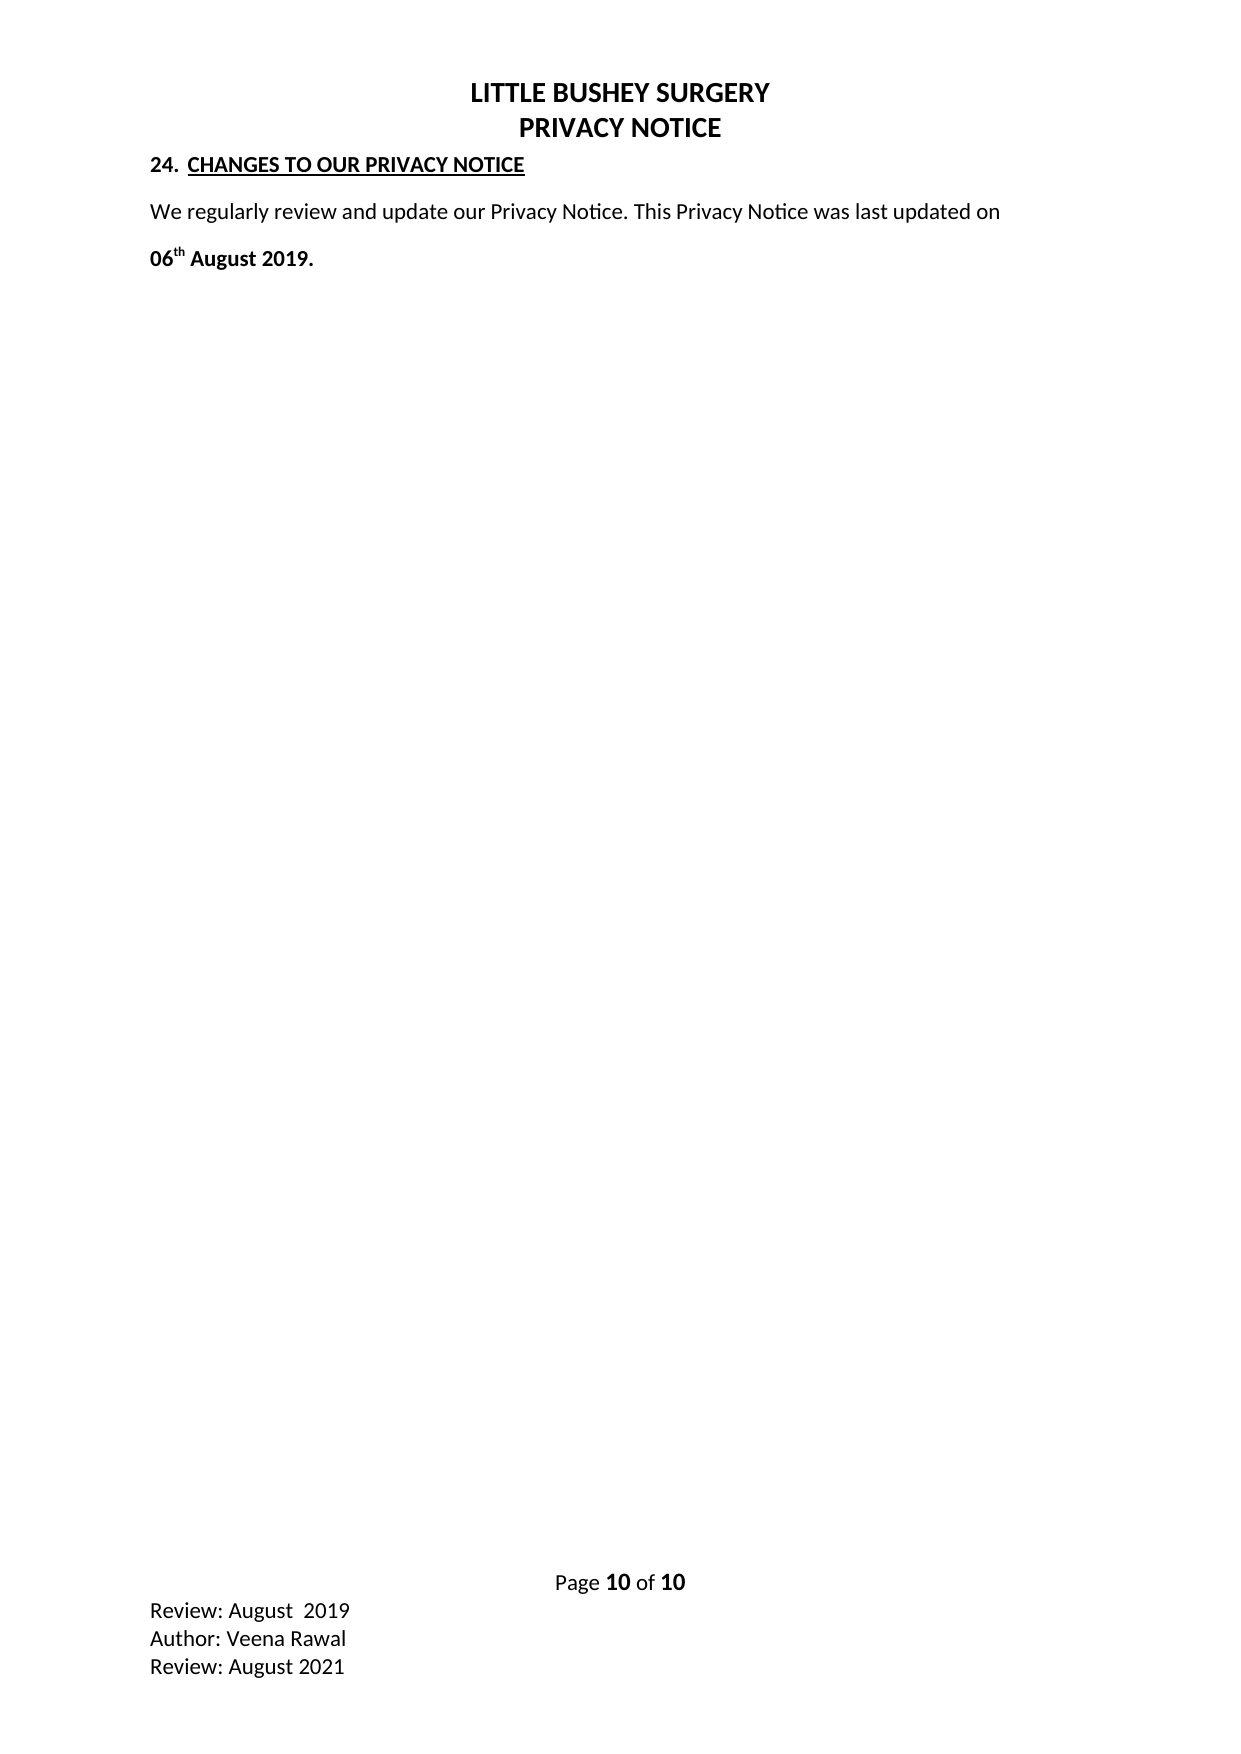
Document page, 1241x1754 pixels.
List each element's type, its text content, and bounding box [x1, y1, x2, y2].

text 06th August 2019. [150, 244, 1090, 272]
text We regularly review and update our Privacy Notice. This Privacy Notice was last updated on [150, 197, 1090, 225]
list CHANGES TO OUR PRIVACY NOTICE [150, 150, 1090, 178]
